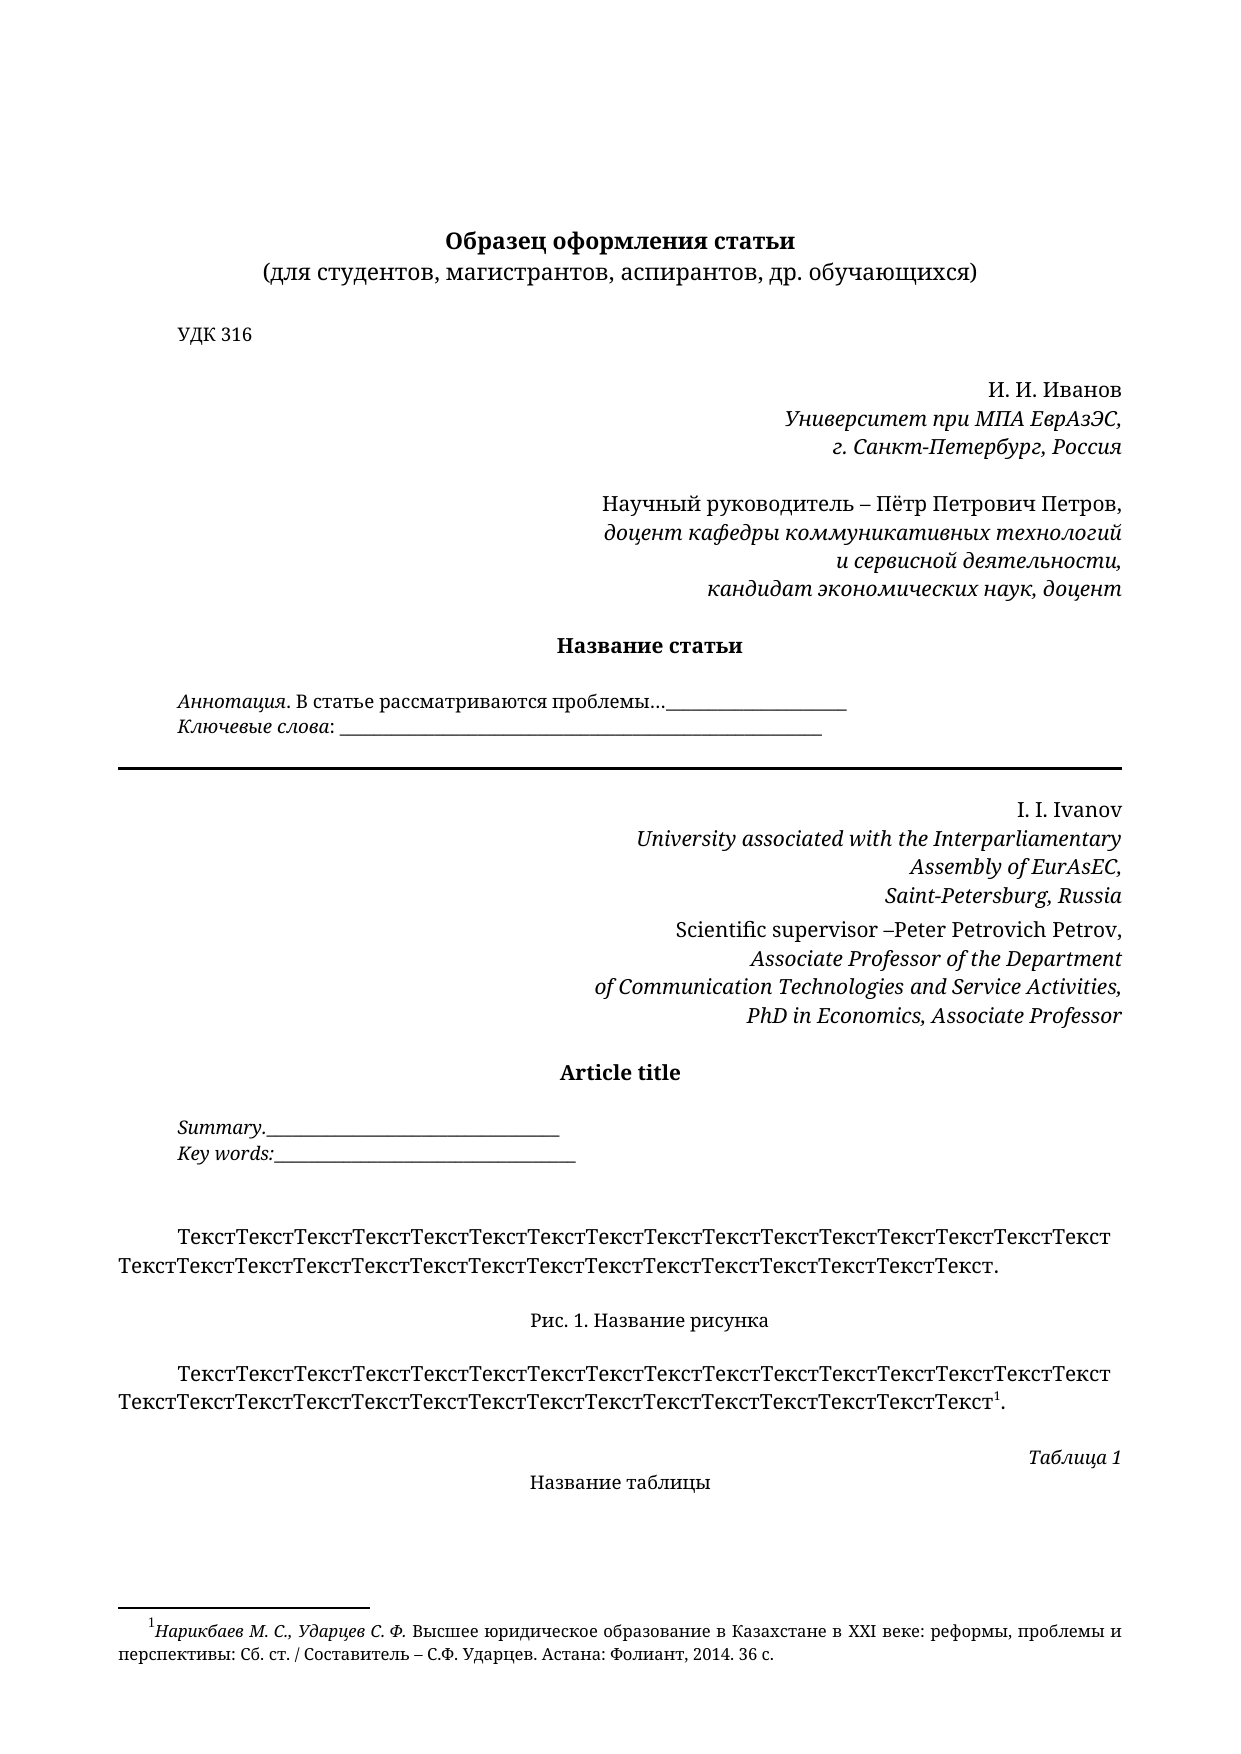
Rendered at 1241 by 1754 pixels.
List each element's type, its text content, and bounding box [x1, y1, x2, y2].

text Рис. 1. Название рисунка [118, 1308, 1122, 1333]
text University associated with the Interparliamentary [118, 824, 1122, 852]
text Университет при МПА ЕврАзЭС, [118, 404, 1122, 432]
text (для студентов, магистрантов, аспирантов, др. обучающихся) [118, 256, 1122, 287]
text И. И. Иванов [118, 375, 1122, 404]
text Associate Professor of the Department [118, 944, 1122, 972]
text PhD in Economics, Associate Professor [118, 1001, 1122, 1029]
text Saint-Petersburg, Russia [118, 881, 1122, 909]
text кандидат экономических наук, доцент [118, 574, 1122, 603]
text Assembly of EurAsEC, [118, 852, 1122, 881]
text г. Санкт-Петербург, Россия [118, 432, 1122, 461]
text и сервисной деятельности, [118, 546, 1122, 574]
text Аннотация. В статье рассматриваются проблемы…_____________________ [118, 688, 1122, 714]
text доцент кафедры коммуникативных технологий [118, 518, 1122, 546]
text Summary.__________________________________ [118, 1114, 1122, 1140]
text Article title [118, 1058, 1122, 1086]
text Key words:___________________________________ [118, 1140, 1122, 1166]
text Образец оформления статьи [118, 225, 1122, 256]
text Название статьи [118, 631, 1122, 660]
text Научный руководитель – Пётр Петрович Петров, [118, 489, 1122, 518]
text of Communication Technologies and Service Activities, [118, 972, 1122, 1001]
text Таблица 1 [118, 1444, 1122, 1470]
text Название таблицы [118, 1470, 1122, 1495]
text I. I. Ivanov [118, 796, 1122, 824]
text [118, 1359, 1122, 1416]
text УДК 316 [118, 321, 1122, 347]
text Ключевые слова: ________________________________________________________ [118, 714, 1122, 739]
text Scientific supervisor –Peter Petrovich Petrov, [118, 916, 1122, 944]
